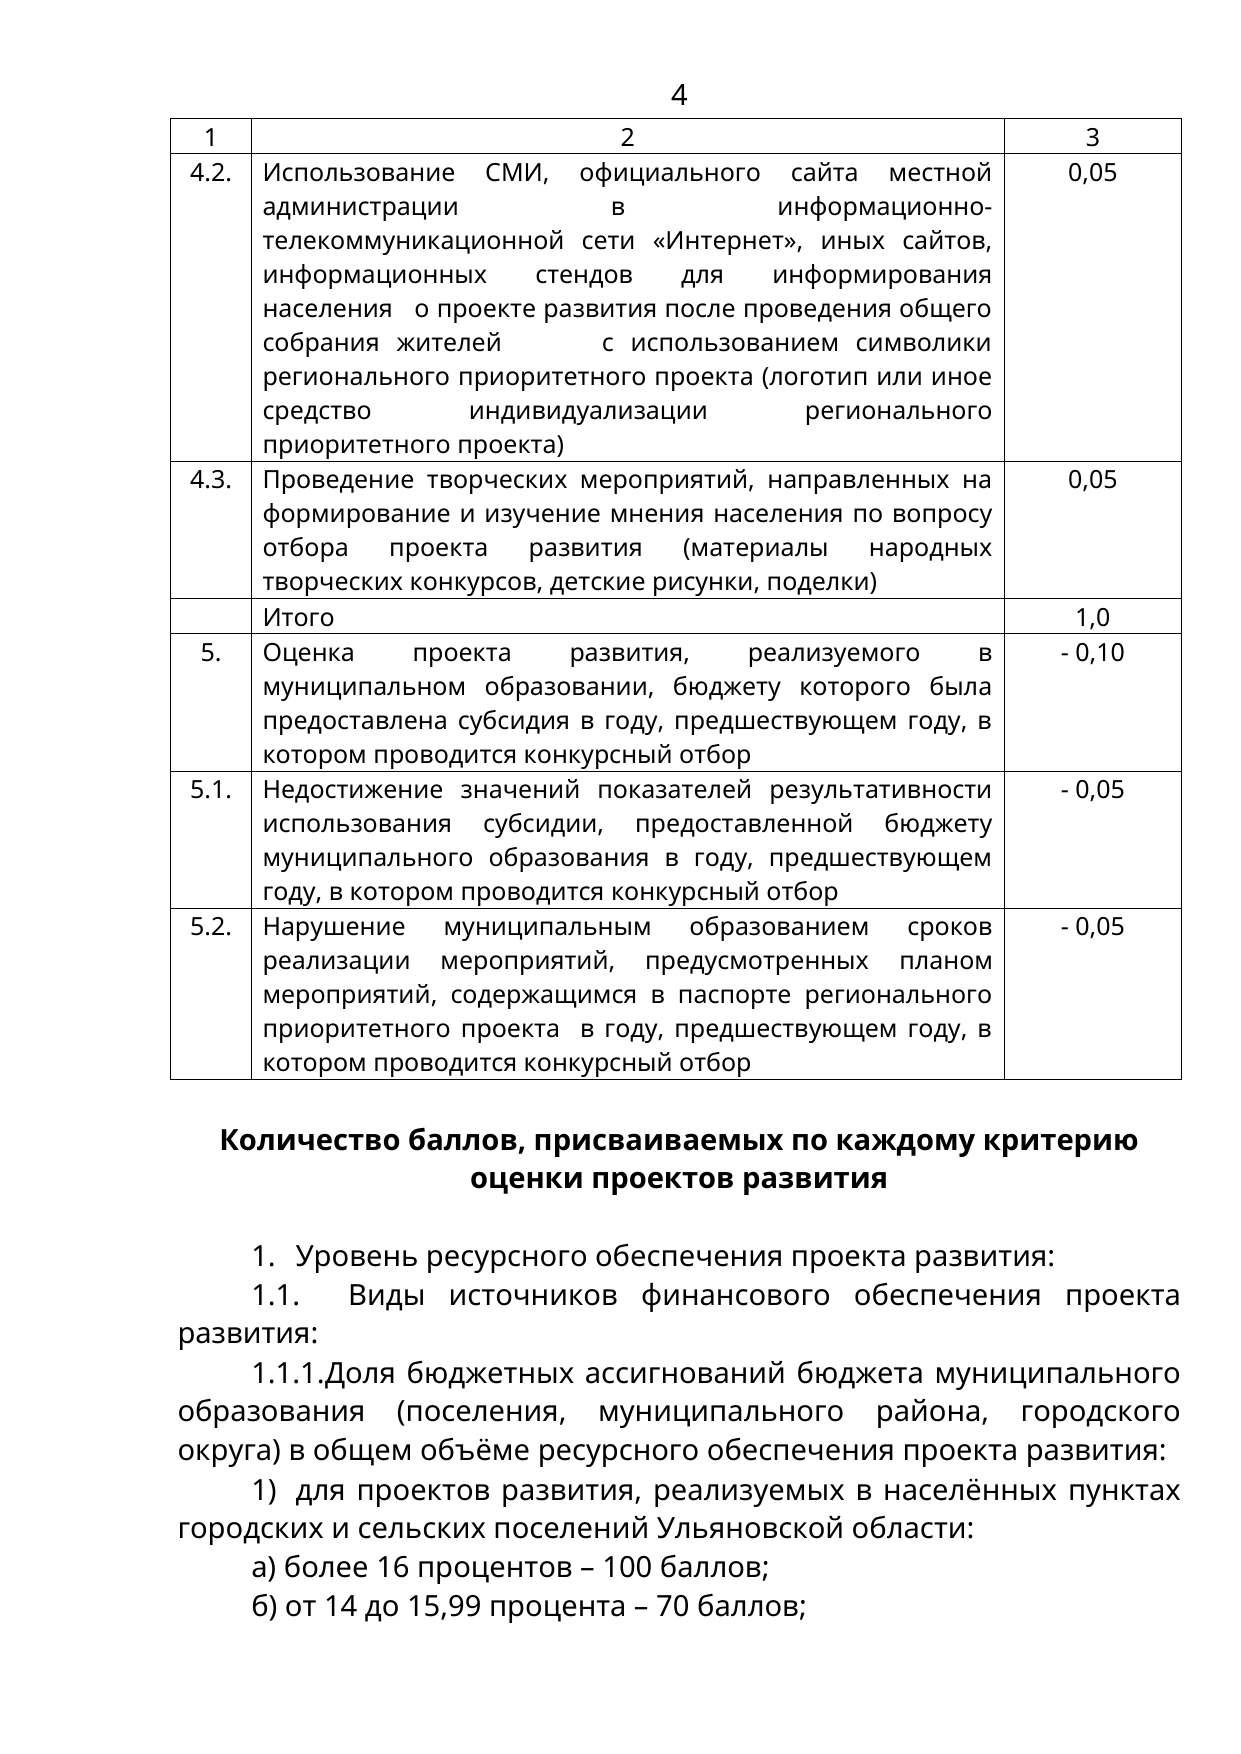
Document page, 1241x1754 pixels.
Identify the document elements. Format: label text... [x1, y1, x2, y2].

table_cell 4.3. [171, 462, 251, 598]
list Виды источников финансового обеспечения проекта развития: [177, 1274, 1181, 1352]
table_cell Итого [252, 599, 1004, 633]
table_header 1 [171, 119, 251, 153]
table_cell - 0,05 [1005, 909, 1181, 1079]
table_cell Использование СМИ, официального сайта местной администрации в информационно-телекоммуникационной сети «Интернет», иных сайтов, информационных стендов для информирования населения о проекте развития после проведения общего собрания жителей с использованием символики регионального приоритетного проекта (логотип или иное средство индивидуализации регионального приоритетного проекта) [252, 154, 1004, 461]
table_cell Проведение творческих мероприятий, направленных на формирование и изучение мнения населения по вопросу отбора проекта развития (материалы народных творческих конкурсов, детские рисунки, поделки) [252, 462, 1004, 598]
text а) более 16 процентов – 100 баллов; [177, 1547, 1181, 1586]
table_cell Недостижение значений показателей результативности использования субсидии, предоставленной бюджету муниципального образования в году, предшествующем году, в котором проводится конкурсный отбор [252, 772, 1004, 908]
table_header 3 [1005, 119, 1181, 153]
list для проектов развития, реализуемых в населённых пунктах городских и сельских поселений Ульяновской области: [177, 1469, 1181, 1547]
table_cell 4.2. [171, 154, 251, 461]
list Доля бюджетных ассигнований бюджета муниципального образования (поселения, муниципального района, городского округа) в общем объёме ресурсного обеспечения проекта развития: [177, 1352, 1181, 1469]
table_cell 5.2. [171, 909, 251, 1079]
table_cell Оценка проекта развития, реализуемого в муниципальном образовании, бюджету которого была предоставлена субсидия в году, предшествующем году, в котором проводится конкурсный отбор [252, 634, 1004, 771]
table_cell - 0,05 [1005, 772, 1181, 908]
table_cell 1,0 [1005, 599, 1181, 633]
table_cell Нарушение муниципальным образованием сроков реализации мероприятий, предусмотренных планом мероприятий, содержащимся в паспорте регионального приоритетного проекта в году, предшествующем году, в котором проводится конкурсный отбор [252, 909, 1004, 1079]
list Уровень ресурсного обеспечения проекта развития: [177, 1236, 1181, 1274]
table_cell [171, 599, 251, 633]
table_header 2 [252, 119, 1004, 153]
table_cell 0,05 [1005, 462, 1181, 598]
text б) от 14 до 15,99 процента – 70 баллов; [177, 1586, 1181, 1624]
text оценки проектов развития [177, 1158, 1181, 1197]
table_cell - 0,10 [1005, 634, 1181, 771]
table_cell 5.1. [171, 772, 251, 908]
text Количество баллов, присваиваемых по каждому критерию [177, 1119, 1181, 1158]
table_cell 5. [171, 634, 251, 771]
table_cell 0,05 [1005, 154, 1181, 461]
